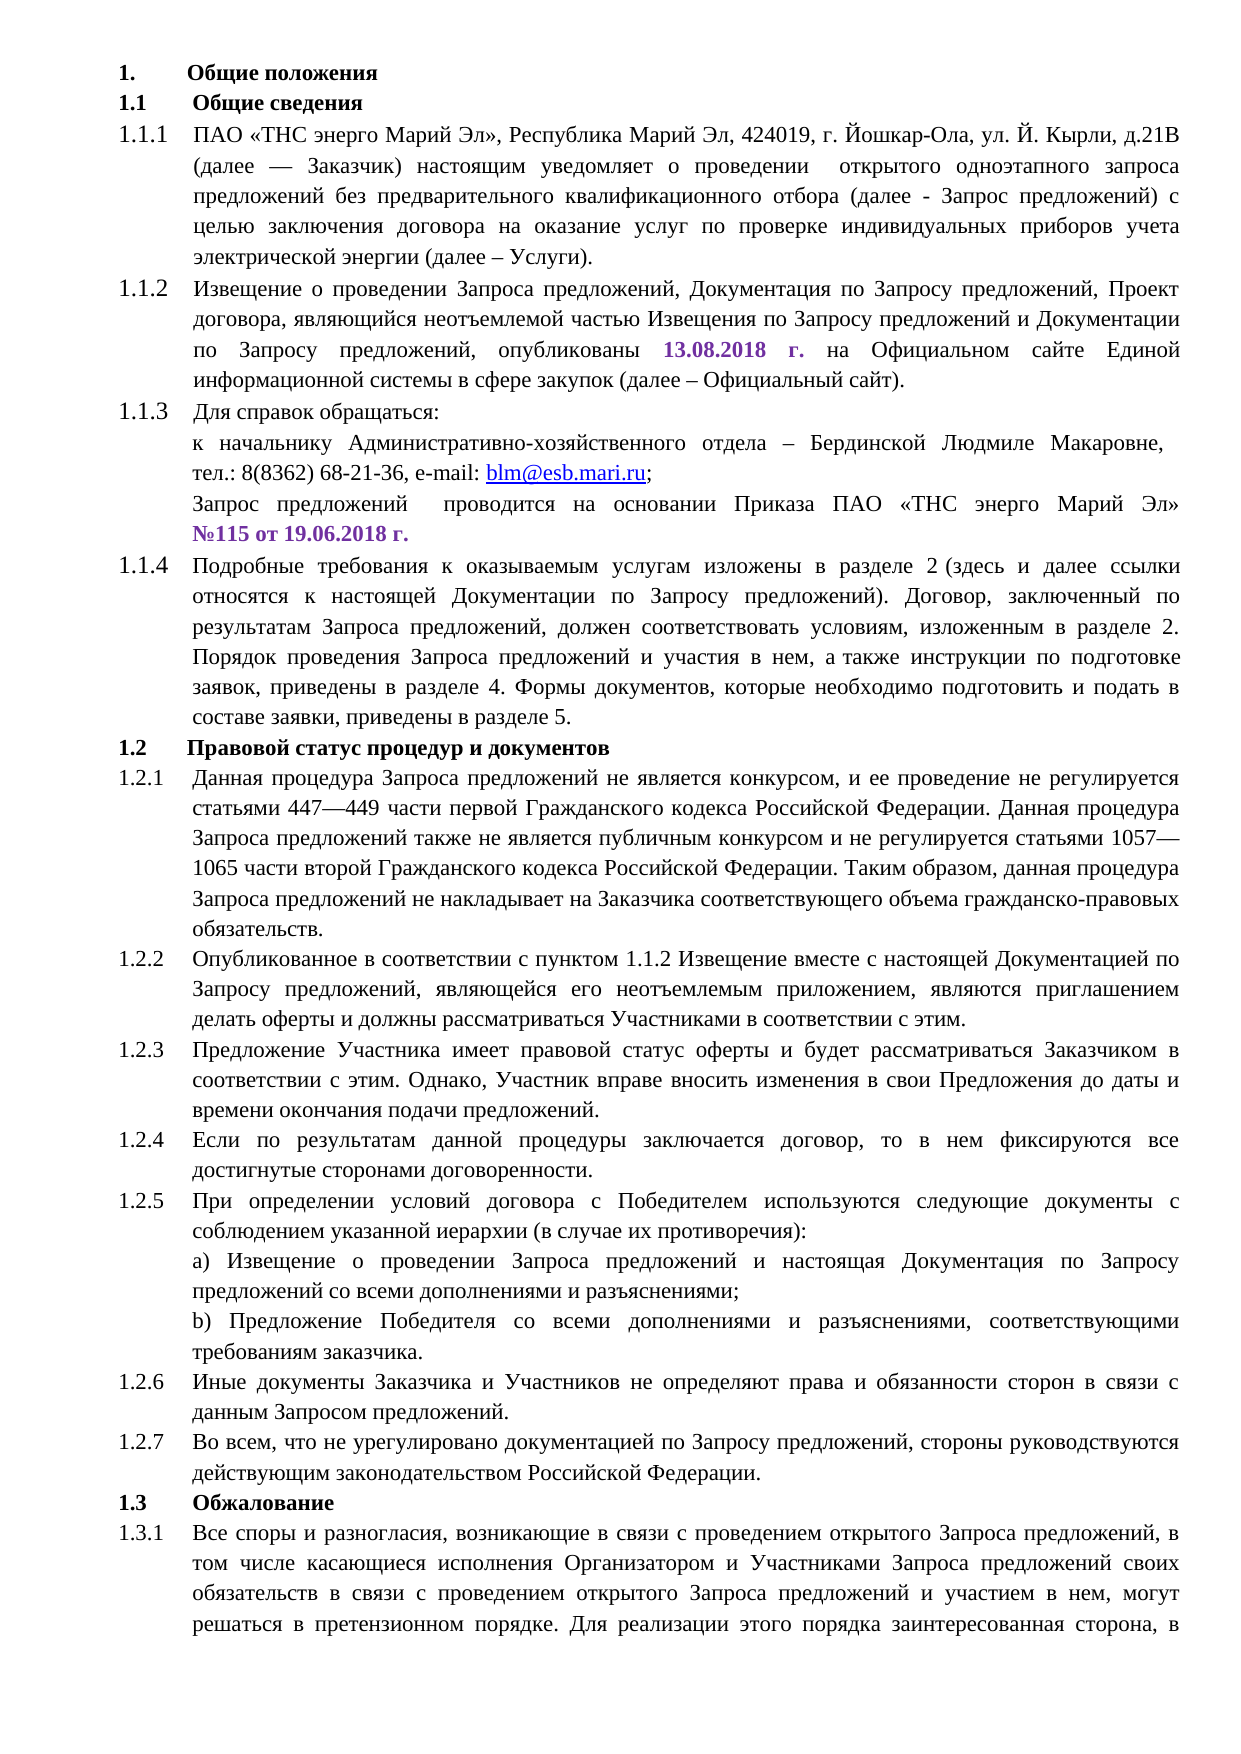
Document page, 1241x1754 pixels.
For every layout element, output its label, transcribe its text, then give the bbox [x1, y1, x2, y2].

text b) Предложение Победителя со всеми дополнениями и разъяснениями, соответствующими требованиям заказчика. [118, 1308, 1181, 1364]
text 1.2 Правовой статус процедур и документов [118, 734, 1181, 760]
subtitle Общие сведения [118, 89, 1181, 116]
list ПАО «ТНС энерго Марий Эл», Республика Марий Эл, . Йошкар-Ола, ул. Й. Кырли, д.21В (далее — Заказчик) настоящим уведомляет о проведении открытого одноэтапного запроса предложений без предварительного квалификационного отбора (далее - Запрос предложений) с целью заключения договора на оказание услуг по проверке индивидуальных приборов учета электрической энергии (далее – Услуги). [118, 119, 1181, 269]
list Для справок обращаться: [118, 396, 1181, 425]
text 1.2.7 Во всем, что не урегулировано документацией по Запросу предложений, стороны руководствуются действующим законодательством Российской Федерации. [118, 1428, 1181, 1485]
text 1.2.1 Данная процедура Запроса предложений не является конкурсом, и ее проведение не регулируется статьями 447—449 части первой Гражданского кодекса Российской Федерации. Данная процедура Запроса предложений также не является публичным конкурсом и не регулируется статьями 1057—1065 части второй Гражданского кодекса Российской Федерации. Таким образом, данная процедура Запроса предложений не накладывает на Заказчика соответствующего объема гражданско-правовых обязательств. [118, 764, 1181, 941]
list к начальнику Административно-хозяйственного отдела – Бердинской Людмиле Макаровне, тел.: 8(8362) 68-21-36, е-mail: blm@esb.mari.ru; [192, 429, 1181, 486]
text a) Извещение о проведении Запроса предложений и настоящая Документация по Запросу предложений со всеми дополнениями и разъяснениями; [118, 1247, 1181, 1304]
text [118, 1519, 1181, 1636]
list Подробные требования к оказываемым услугам изложены в разделе 2 (здесь и далее ссылки относятся к настоящей Документации по Запросу предложений). Договор, заключенный по результатам Запроса предложений, должен соответствовать условиям, изложенным в разделе 2. Порядок проведения Запроса предложений и участия в нем, а также инструкции по подготовке заявок, приведены в разделе 4. Формы документов, которые необходимо подготовить и подать в составе заявки, приведены в разделе 5. [118, 550, 1181, 730]
text 1.2.3 Предложение Участника имеет правовой статус оферты и будет рассматриваться Заказчиком в соответствии с этим. Однако, Участник вправе вносить изменения в свои Предложения до даты и времени окончания подачи предложений. [118, 1036, 1181, 1122]
text 1.3 Обжалование [118, 1489, 1181, 1515]
list Запрос предложений проводится на основании Приказа ПАО «ТНС энерго Марий Эл» №115 от 19.06.2018 г. [192, 489, 1181, 546]
text 1.2.4 Если по результатам данной процедуры заключается договор, то в нем фиксируются все достигнутые сторонами договоренности. [118, 1126, 1181, 1183]
text 1.2.2 Опубликованное в соответствии с пунктом 1.1.2 Извещение вместе с настоящей Документацией по Запросу предложений, являющейся его неотъемлемым приложением, являются приглашением делать оферты и должны рассматриваться Участниками в соответствии с этим. [118, 945, 1181, 1032]
subtitle 1. Общие положения [118, 59, 1181, 85]
text 1.2.5 При определении условий договора с Победителем используются следующие документы с соблюдением указанной иерархии (в случае их противоречия): [118, 1187, 1181, 1243]
text 1.2.6 Иные документы Заказчика и Участников не определяют права и обязанности сторон в связи с данным Запросом предложений. [118, 1368, 1181, 1424]
list Извещение о проведении Запроса предложений, Документация по Запросу предложений, Проект договора, являющийся неотъемлемой частью Извещения по Запросу предложений и Документации по Запросу предложений, опубликованы 13.08.2018 г. на Официальном сайте Единой информационной системы в сфере закупок (далее – Официальный сайт). [118, 273, 1181, 392]
